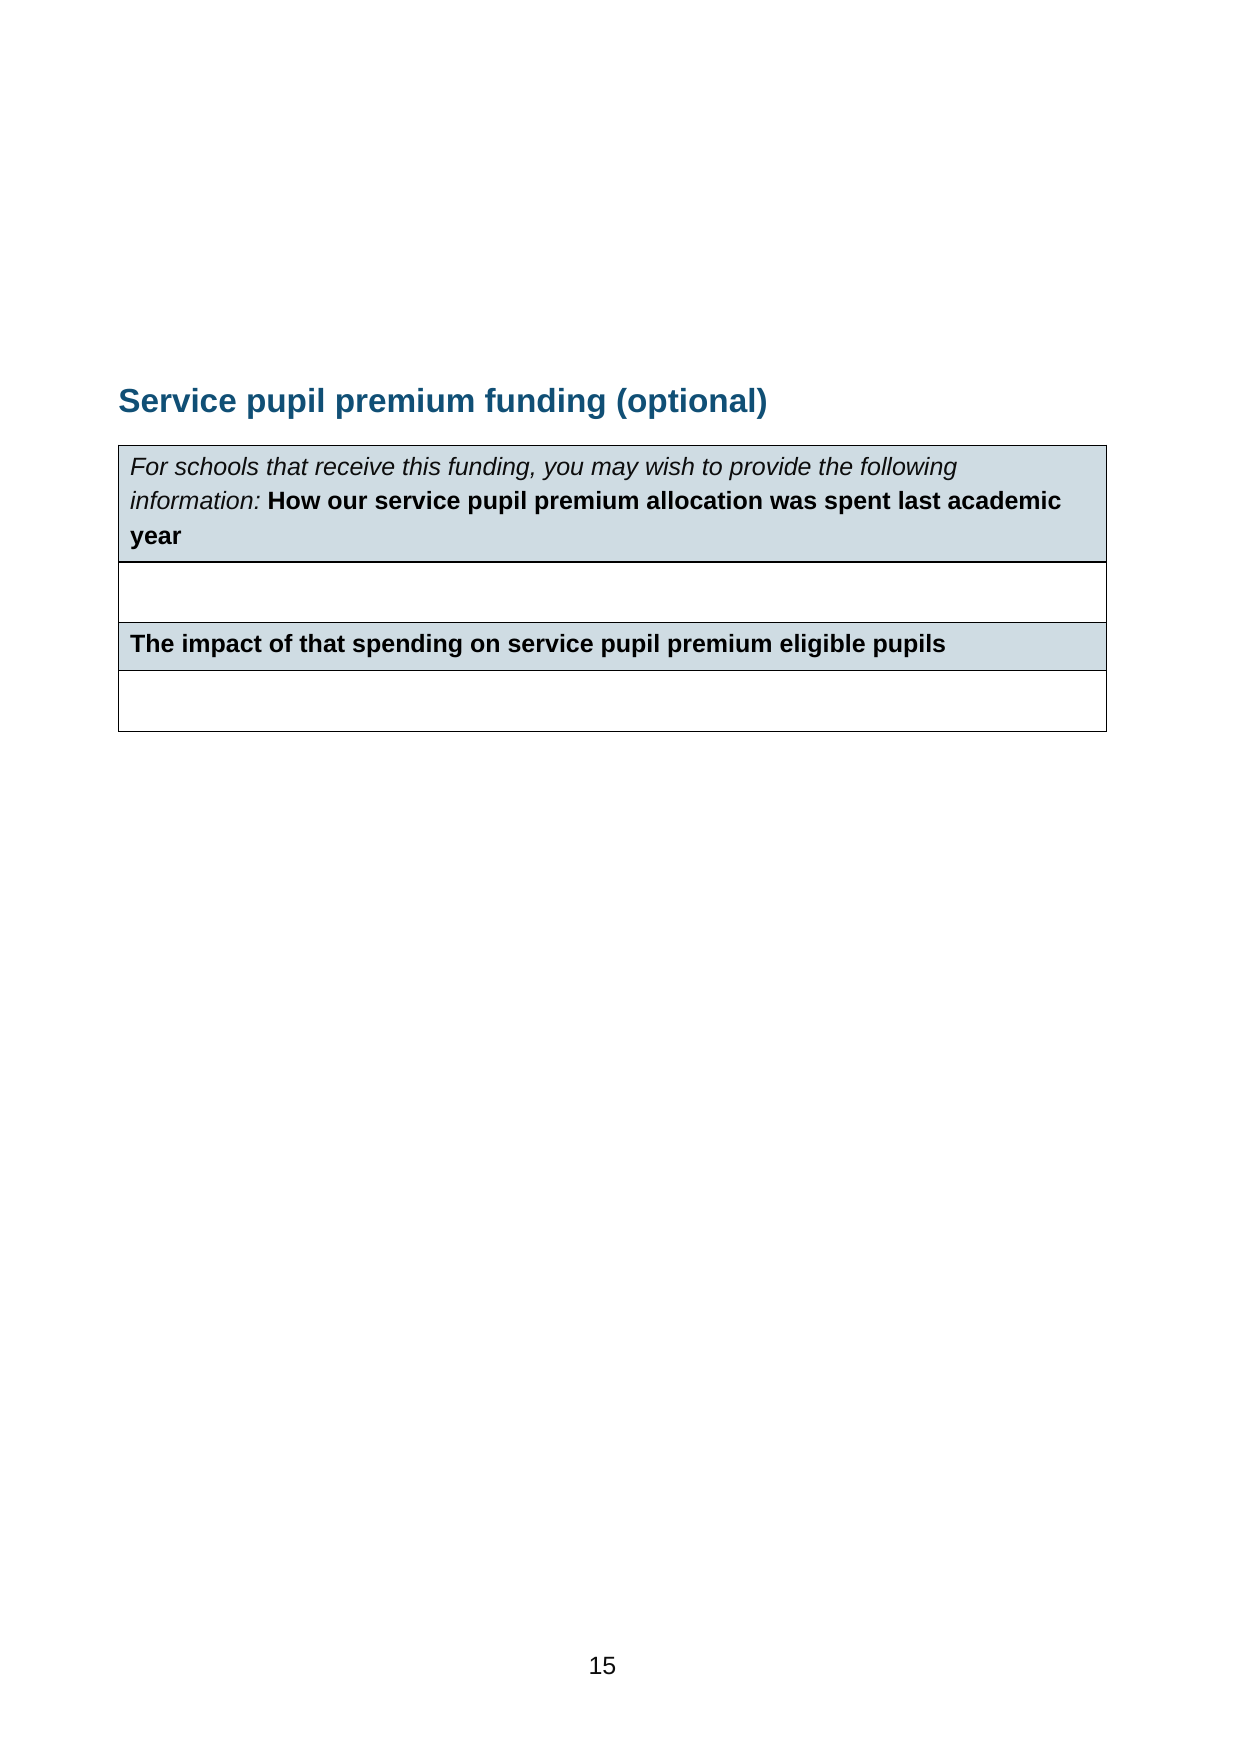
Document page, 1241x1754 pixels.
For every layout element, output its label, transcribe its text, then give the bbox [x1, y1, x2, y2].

subtitle Service pupil premium funding (optional) [118, 381, 1107, 419]
table_cell [119, 563, 1106, 622]
table_cell The impact of that spending on service pupil premium eligible pupils [119, 623, 1106, 670]
table_cell [119, 671, 1106, 731]
table_header For schools that receive this funding, you may wish to provide the following information: How our service pupil premium allocation was spent last academic year [119, 446, 1106, 561]
